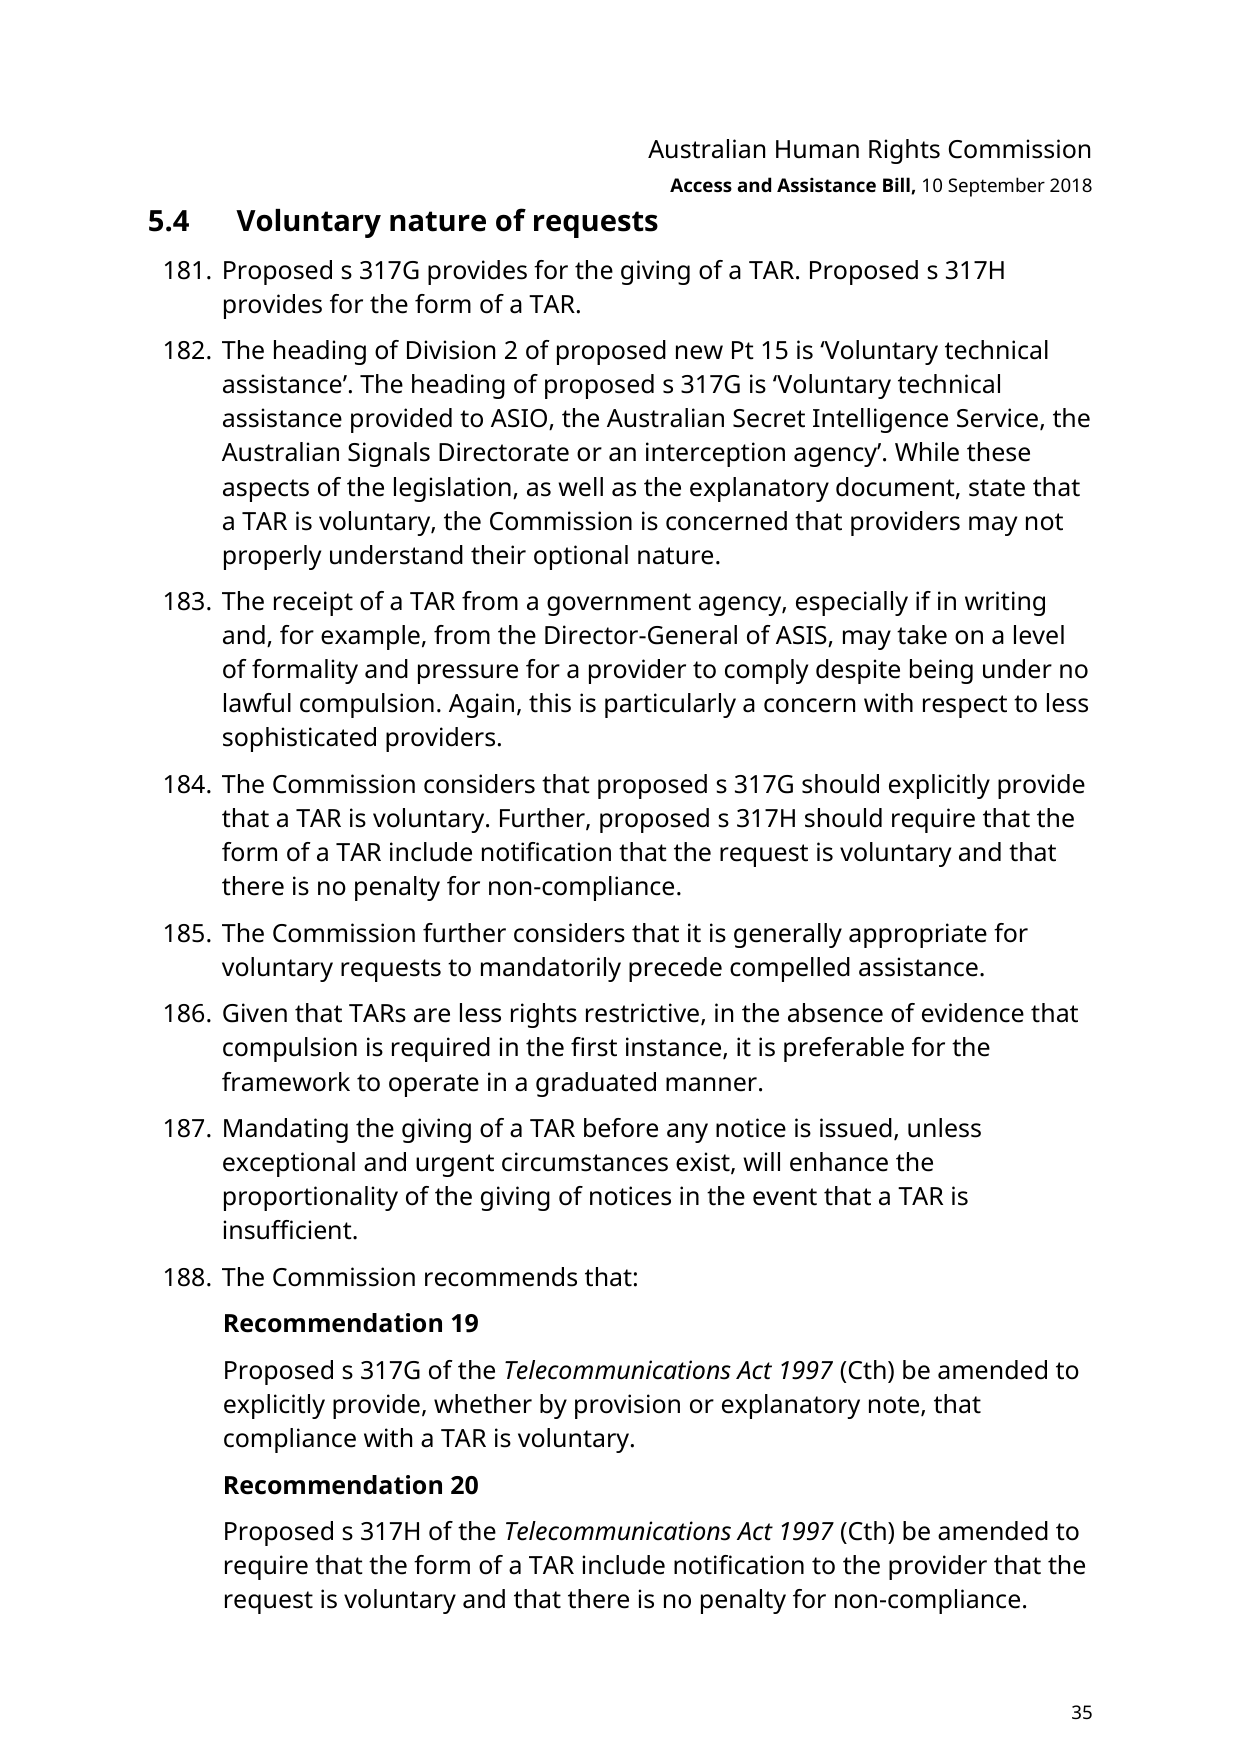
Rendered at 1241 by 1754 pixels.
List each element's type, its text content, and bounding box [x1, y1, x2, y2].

list Given that TARs are less rights restrictive, in the absence of evidence that compulsion is required in the first instance, it is preferable for the framework to operate in a graduated manner. [162, 996, 1092, 1098]
list The Commission considers that proposed s 317G should explicitly provide that a TAR is voluntary. Further, proposed s 317H should require that the form of a TAR include notification that the request is voluntary and that there is no penalty for non-compliance. [162, 767, 1092, 903]
list The receipt of a TAR from a government agency, especially if in writing and, for example, from the Director-General of ASIS, may take on a level of formality and pressure for a provider to comply despite being under no lawful compulsion. Again, this is particularly a concern with respect to less sophisticated providers. [162, 584, 1092, 754]
list The heading of Division 2 of proposed new Pt 15 is ‘Voluntary technical assistance’. The heading of proposed s 317G is ‘Voluntary technical assistance provided to ASIO, the Australian Secret Intelligence Service, the Australian Signals Directorate or an interception agency’. While these aspects of the legislation, as well as the explanatory document, state that a TAR is voluntary, the Commission is concerned that providers may not properly understand their optional nature. [162, 333, 1092, 571]
list The Commission further considers that it is generally appropriate for voluntary requests to mandatorily precede compelled assistance. [162, 915, 1092, 983]
list Recommendation 20 [223, 1467, 1092, 1501]
list Proposed s 317H of the Telecommunications Act 1997 (Cth) be amended to require that the form of a TAR include notification to the provider that the request is voluntary and that there is no penalty for non-compliance. [223, 1514, 1092, 1616]
list Mandating the giving of a TAR before any notice is issued, unless exceptional and urgent circumstances exist, will enhance the proportionality of the giving of notices in the event that a TAR is insufficient. [162, 1111, 1092, 1247]
list Proposed s 317G of the Telecommunications Act 1997 (Cth) be amended to explicitly provide, whether by provision or explanatory note, that compliance with a TAR is voluntary. [223, 1353, 1092, 1455]
list The Commission recommends that: [162, 1259, 1092, 1293]
list Recommendation 19 [223, 1306, 1092, 1340]
list Proposed s 317G provides for the giving of a TAR. Proposed s 317H provides for the form of a TAR. [162, 252, 1092, 320]
subtitle Voluntary nature of requests [148, 200, 1092, 240]
